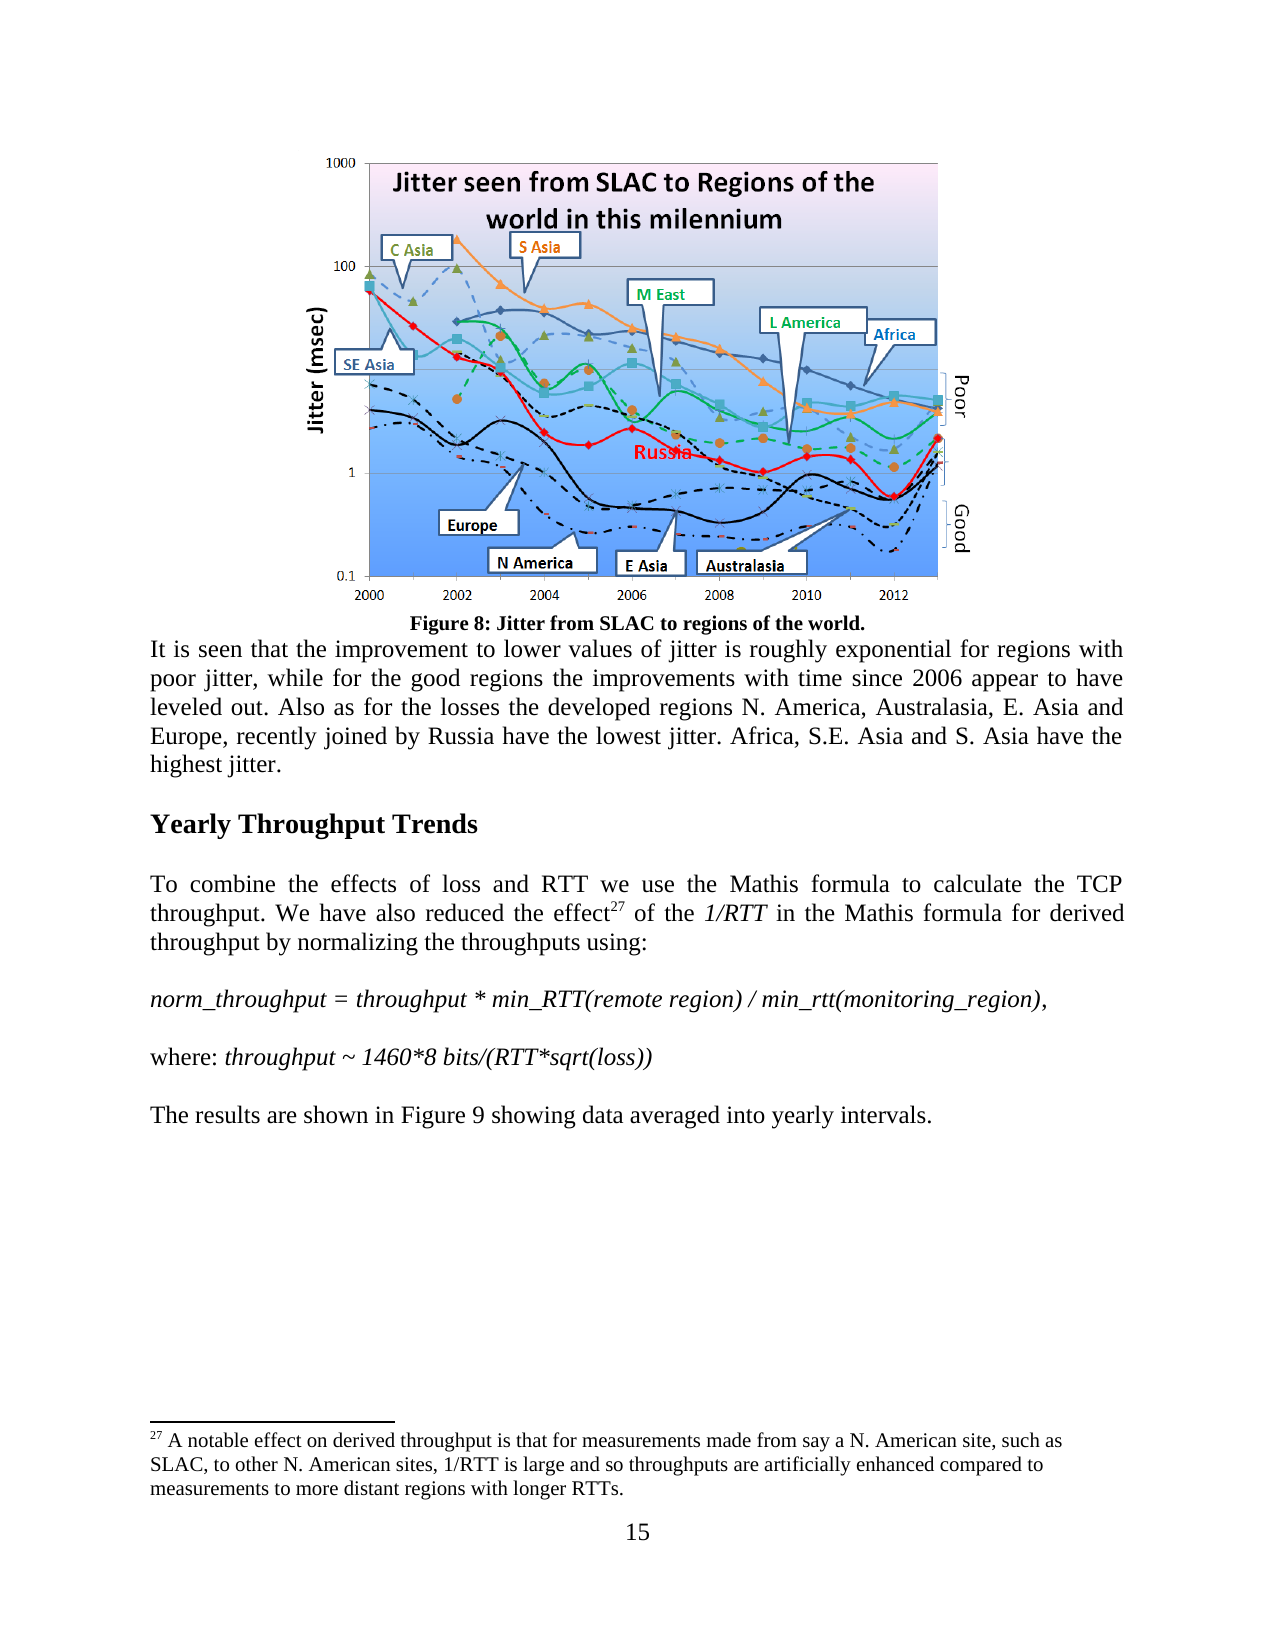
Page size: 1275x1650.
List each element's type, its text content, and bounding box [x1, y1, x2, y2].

text It is seen that the improvement to lower values of jitter is roughly exponential for regions with poor jitter, while for the good regions the improvements with time since 2006 appear to have leveled out. Also as for the losses the developed regions N. America, Australasia, E. Asia and Europe, recently joined by Russia have the lowest jitter. Africa, S.E. Asia and S. Asia have the highest jitter. [150, 634, 1125, 778]
text The results are shown in Figure 9 showing data averaged into yearly intervals. [150, 1100, 1125, 1129]
text where: throughput ~ 1460*8 bits/(RTT*sqrt(loss)) [150, 1042, 1125, 1071]
subtitle Yearly Throughput Trends [150, 807, 1125, 840]
picture [298, 150, 977, 611]
text To combine the effects of loss and RTT we use the Mathis formula to calculate the TCP throughput. We have also reduced the effect of the 1/RTT in the Mathis formula for derived throughput by normalizing the throughputs using: [150, 869, 1125, 955]
text norm_throughput = throughput * min_RTT(remote region) / min_rtt(monitoring_region), [150, 984, 1125, 1013]
